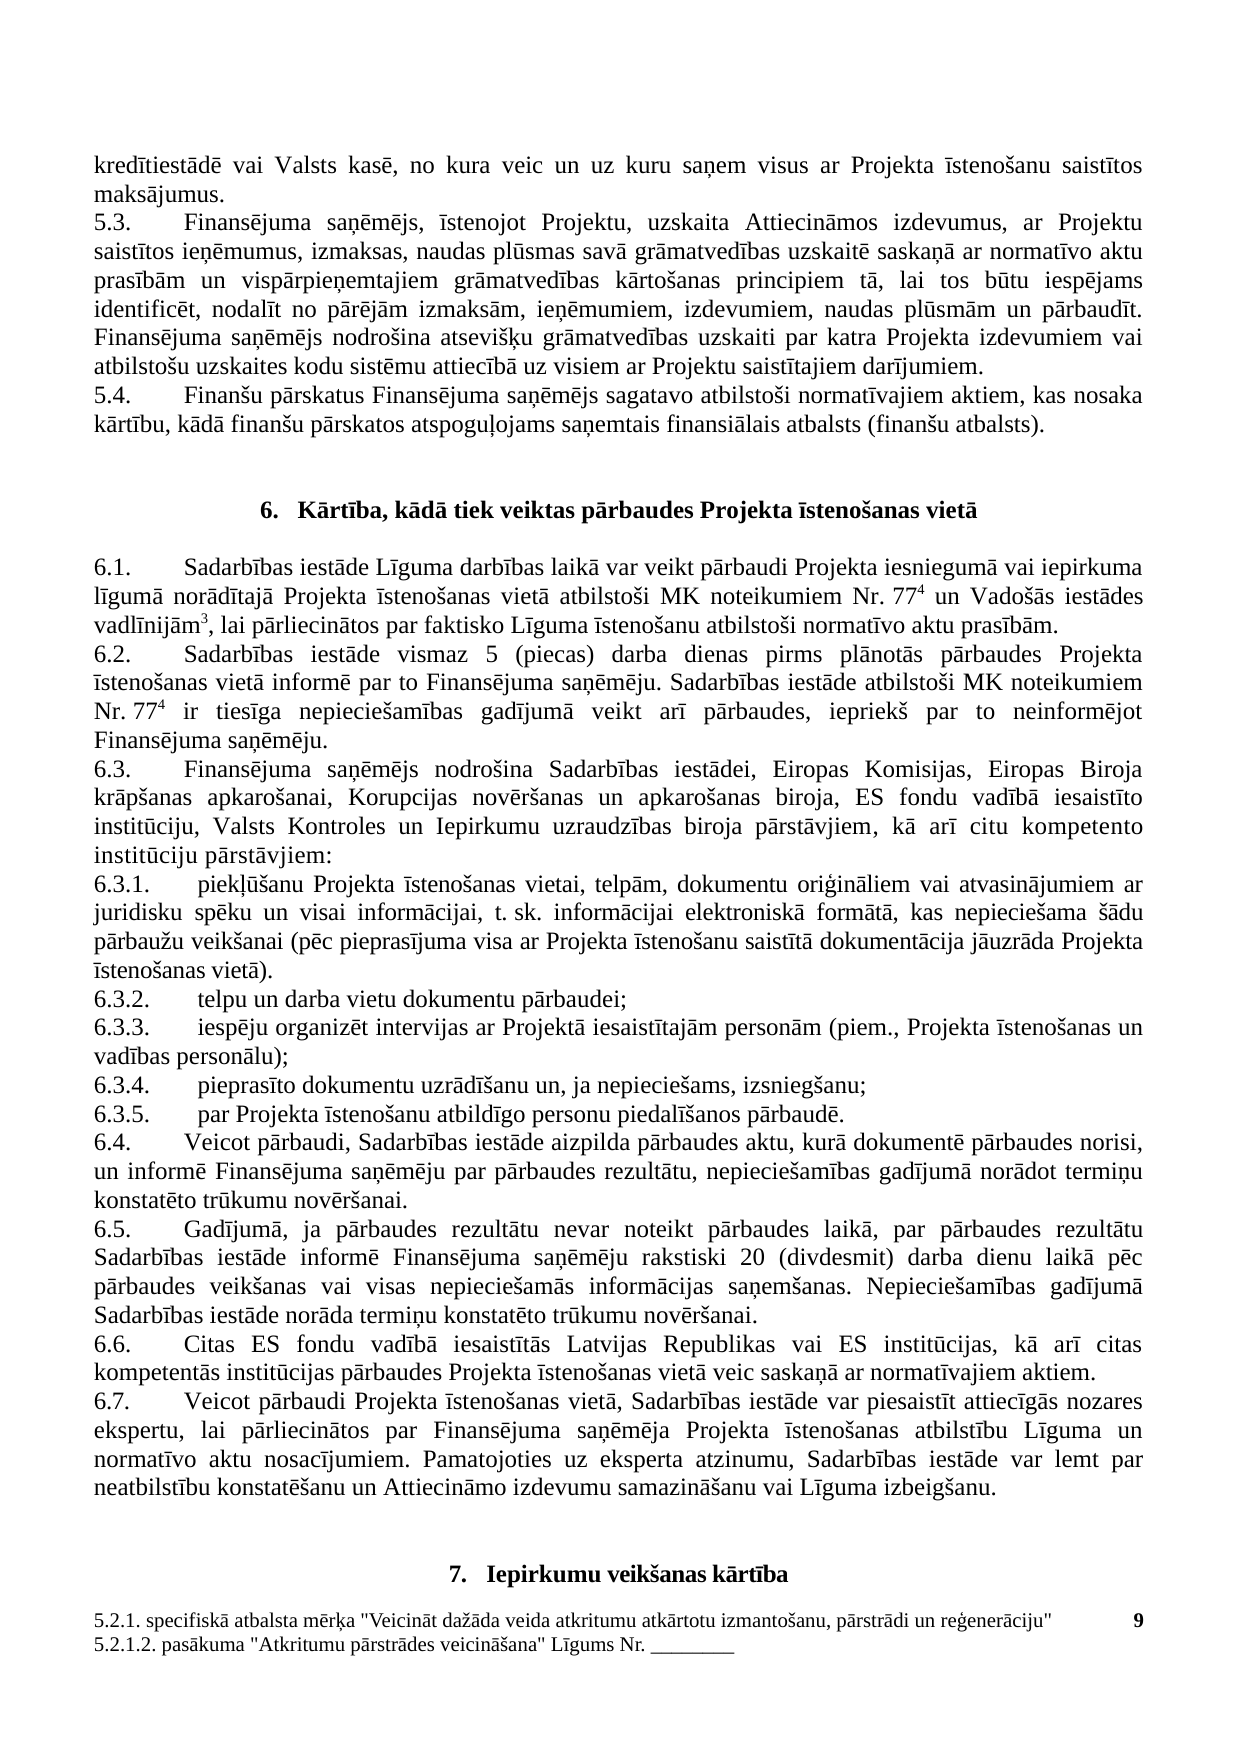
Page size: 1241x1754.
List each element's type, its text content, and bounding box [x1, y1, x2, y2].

list Sadarbības iestāde vismaz 5 (piecas) darba dienas pirms plānotās pārbaudes Projekta īstenošanas vietā informē par to Finansējuma saņēmēju. Sadarbības iestāde atbilstoši MK noteikumiem Nr. 774 ir tiesīga nepieciešamības gadījumā veikt arī pārbaudes, iepriekš par to neinformējot Finansējuma saņēmēju. [94, 639, 1144, 754]
list Gadījumā, ja pārbaudes rezultātu nevar noteikt pārbaudes laikā, par pārbaudes rezultātu Sadarbības iestāde informē Finansējuma saņēmēju rakstiski 20 (divdesmit) darba dienu laikā pēc pārbaudes veikšanas vai visas nepieciešamās informācijas saņemšanas. Nepieciešamības gadījumā Sadarbības iestāde norāda termiņu konstatēto trūkumu novēršanai. [94, 1214, 1144, 1329]
list Finansējuma saņēmējs nodrošina Sadarbības iestādei, Eiropas Komisijas, Eiropas Biroja krāpšanas apkarošanai, Korupcijas novēršanas un apkarošanas biroja, ES fondu vadībā iesaistīto institūciju, Valsts Kontroles un Iepirkumu uzraudzības biroja pārstāvjiem, kā arī citu kompetento institūciju pārstāvjiem: [94, 754, 1144, 869]
list Kārtība, kādā tiek veiktas pārbaudes Projekta īstenošanas vietā [94, 495, 1144, 524]
list Veicot pārbaudi, Sadarbības iestāde aizpilda pārbaudes aktu, kurā dokumentē pārbaudes norisi, un informē Finansējuma saņēmēju par pārbaudes rezultātu, nepieciešamības gadījumā norādot termiņu konstatēto trūkumu novēršanai. [94, 1127, 1144, 1214]
list pieprasīto dokumentu uzrādīšanu un, ja nepieciešams, izsniegšanu; [94, 1070, 1144, 1099]
list Citas ES fondu vadībā iesaistītās Latvijas Republikas vai ES institūcijas, kā arī citas kompetentās institūcijas pārbaudes Projekta īstenošanas vietā veic saskaņā ar normatīvajiem aktiem. [94, 1329, 1144, 1386]
list Iepirkumu veikšanas kārtība [94, 1559, 1144, 1587]
list Finansējuma saņēmējs, īstenojot Projektu, uzskaita Attiecināmos izdevumus, ar Projektu saistītos ieņēmumus, izmaksas, naudas plūsmas savā grāmatvedības uzskaitē saskaņā ar normatīvo aktu prasībām un vispārpieņemtajiem grāmatvedības kārtošanas principiem tā, lai tos būtu iespējams identificēt, nodalīt no pārējām izmaksām, ieņēmumiem, izdevumiem, naudas plūsmām un pārbaudīt. Finansējuma saņēmējs nodrošina atsevišķu grāmatvedības uzskaiti par katra Projekta izdevumiem vai atbilstošu uzskaites kodu sistēmu attiecībā uz visiem ar Projektu saistītajiem darījumiem. [94, 207, 1144, 380]
list par Projekta īstenošanu atbildīgo personu piedalīšanos pārbaudē. [94, 1099, 1144, 1127]
list Veicot pārbaudi Projekta īstenošanas vietā, Sadarbības iestāde var piesaistīt attiecīgās nozares ekspertu, lai pārliecinātos par Finansējuma saņēmēja Projekta īstenošanas atbilstību Līguma un normatīvo aktu nosacījumiem. Pamatojoties uz eksperta atzinumu, Sadarbības iestāde var lemt par neatbilstību konstatēšanu un Attiecināmo izdevumu samazināšanu vai Līguma izbeigšanu. [94, 1386, 1144, 1501]
list iespēju organizēt intervijas ar Projektā iesaistītajām personām (piem., Projekta īstenošanas un vadības personālu); [94, 1012, 1144, 1070]
list piekļūšanu Projekta īstenošanas vietai, telpām, dokumentu oriģināliem vai atvasinājumiem ar juridisku spēku un visai informācijai, t. sk. informācijai elektroniskā formātā, kas nepieciešama šādu pārbaužu veikšanai (pēc pieprasījuma visa ar Projekta īstenošanu saistītā dokumentācija jāuzrāda Projekta īstenošanas vietā). [94, 869, 1144, 984]
list Finanšu pārskatus Finansējuma saņēmējs sagatavo atbilstoši normatīvajiem aktiem, kas nosaka kārtību, kādā finanšu pārskatos atspoguļojams saņemtais finansiālais atbalsts (finanšu atbalsts). [94, 380, 1144, 437]
list Sadarbības iestāde Līguma darbības laikā var veikt pārbaudi Projekta iesniegumā vai iepirkuma līgumā norādītajā Projekta īstenošanas vietā atbilstoši MK noteikumiem Nr. 774 un Vadošās iestādes vadlīnijām3, lai pārliecinātos par faktisko Līguma īstenošanu atbilstoši normatīvo aktu prasībām. [94, 552, 1144, 639]
list telpu un darba vietu dokumentu pārbaudei; [94, 984, 1144, 1012]
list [94, 150, 1144, 207]
